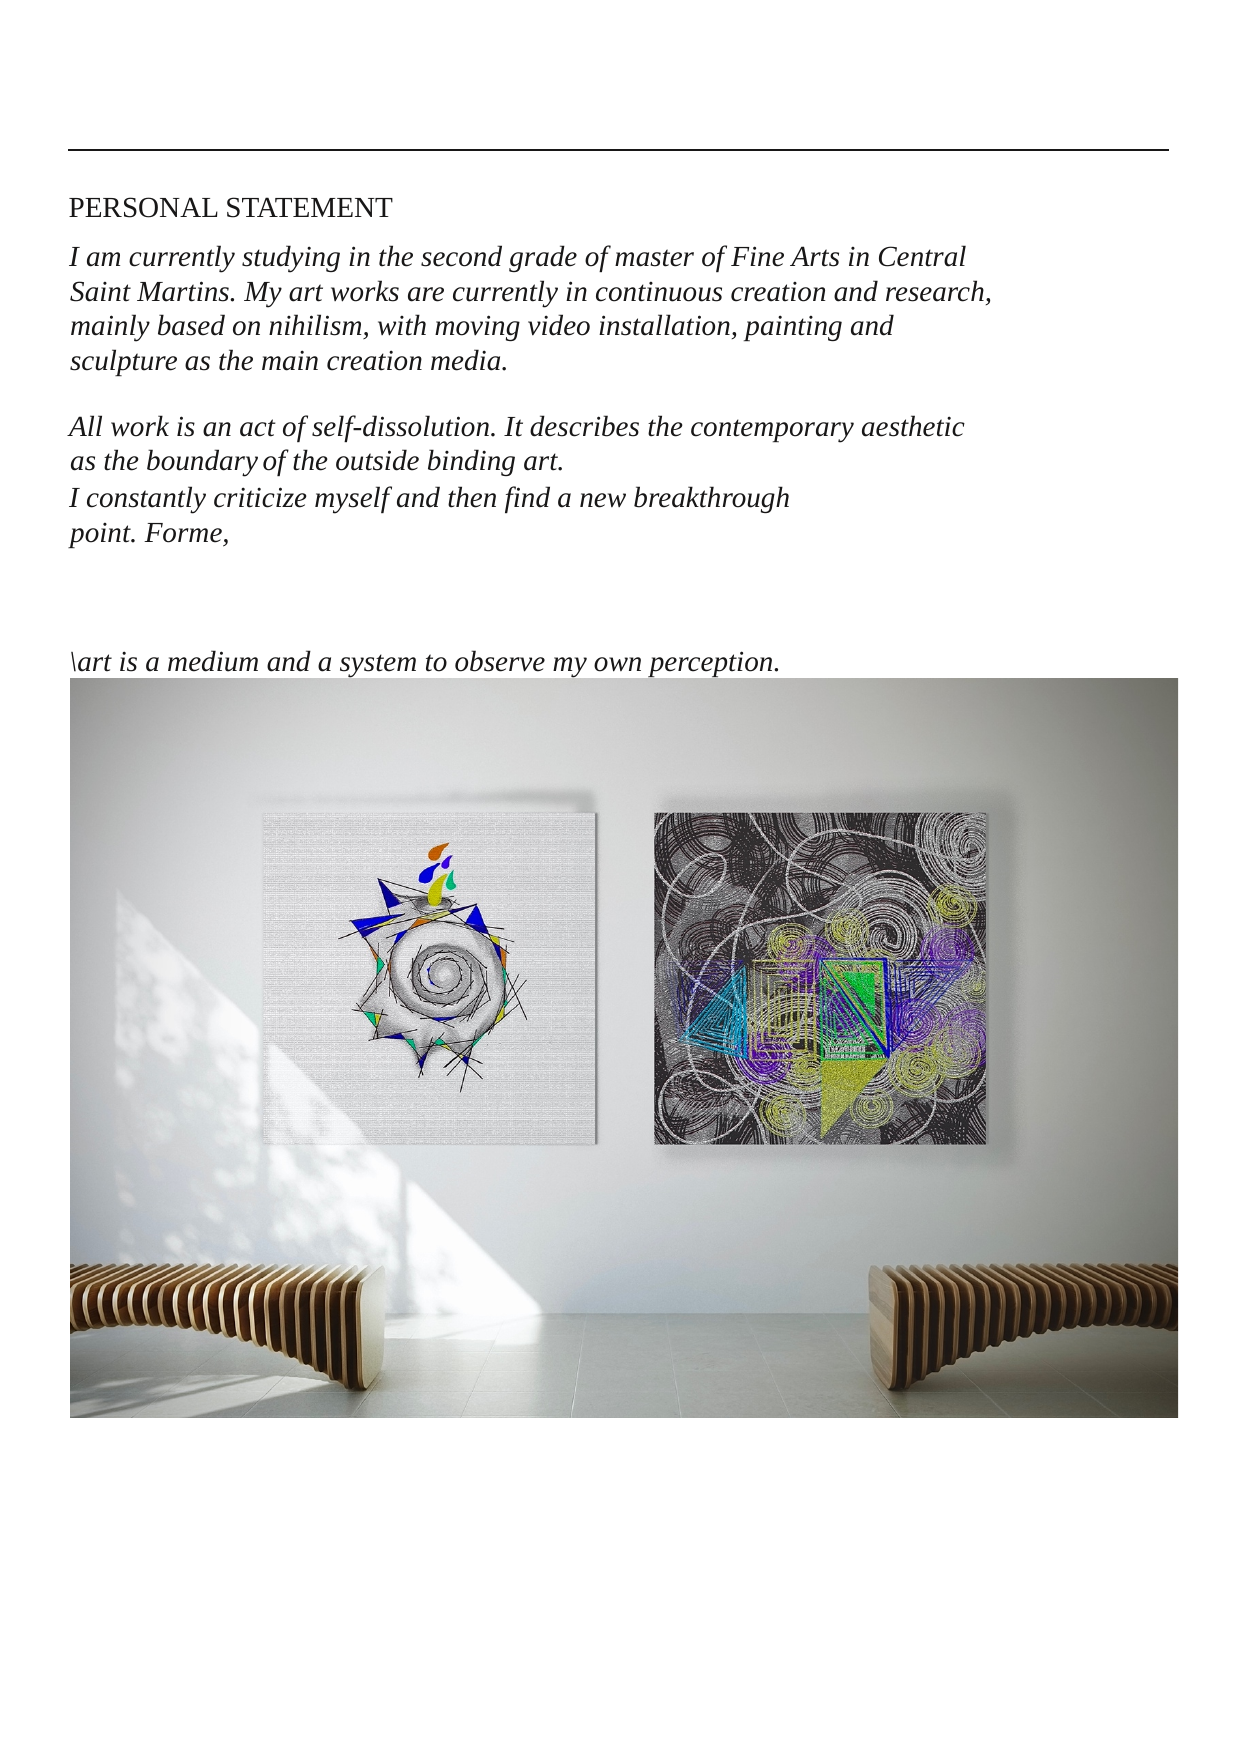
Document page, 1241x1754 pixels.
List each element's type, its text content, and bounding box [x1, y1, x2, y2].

text I am currently studying in the second grade of master of Fine Arts in Central Saint Martins. My art works are currently in continuous creation and research, mainly based on nihilism, with moving video installation, painting and sculpture as the main creation media. [69, 239, 998, 376]
subtitle PERSONAL STATEMENT [68, 190, 1175, 224]
picture [70, 678, 1179, 1418]
text \art is a medium and a system to observe my own perception. [69, 644, 854, 1418]
text I constantly criticize myself and then find a new breakthrough point. Forme, [69, 481, 854, 549]
text All work is an act of self-dissolution. It describes the contemporary aesthetic as the boundary of the outside binding art. [69, 409, 998, 477]
